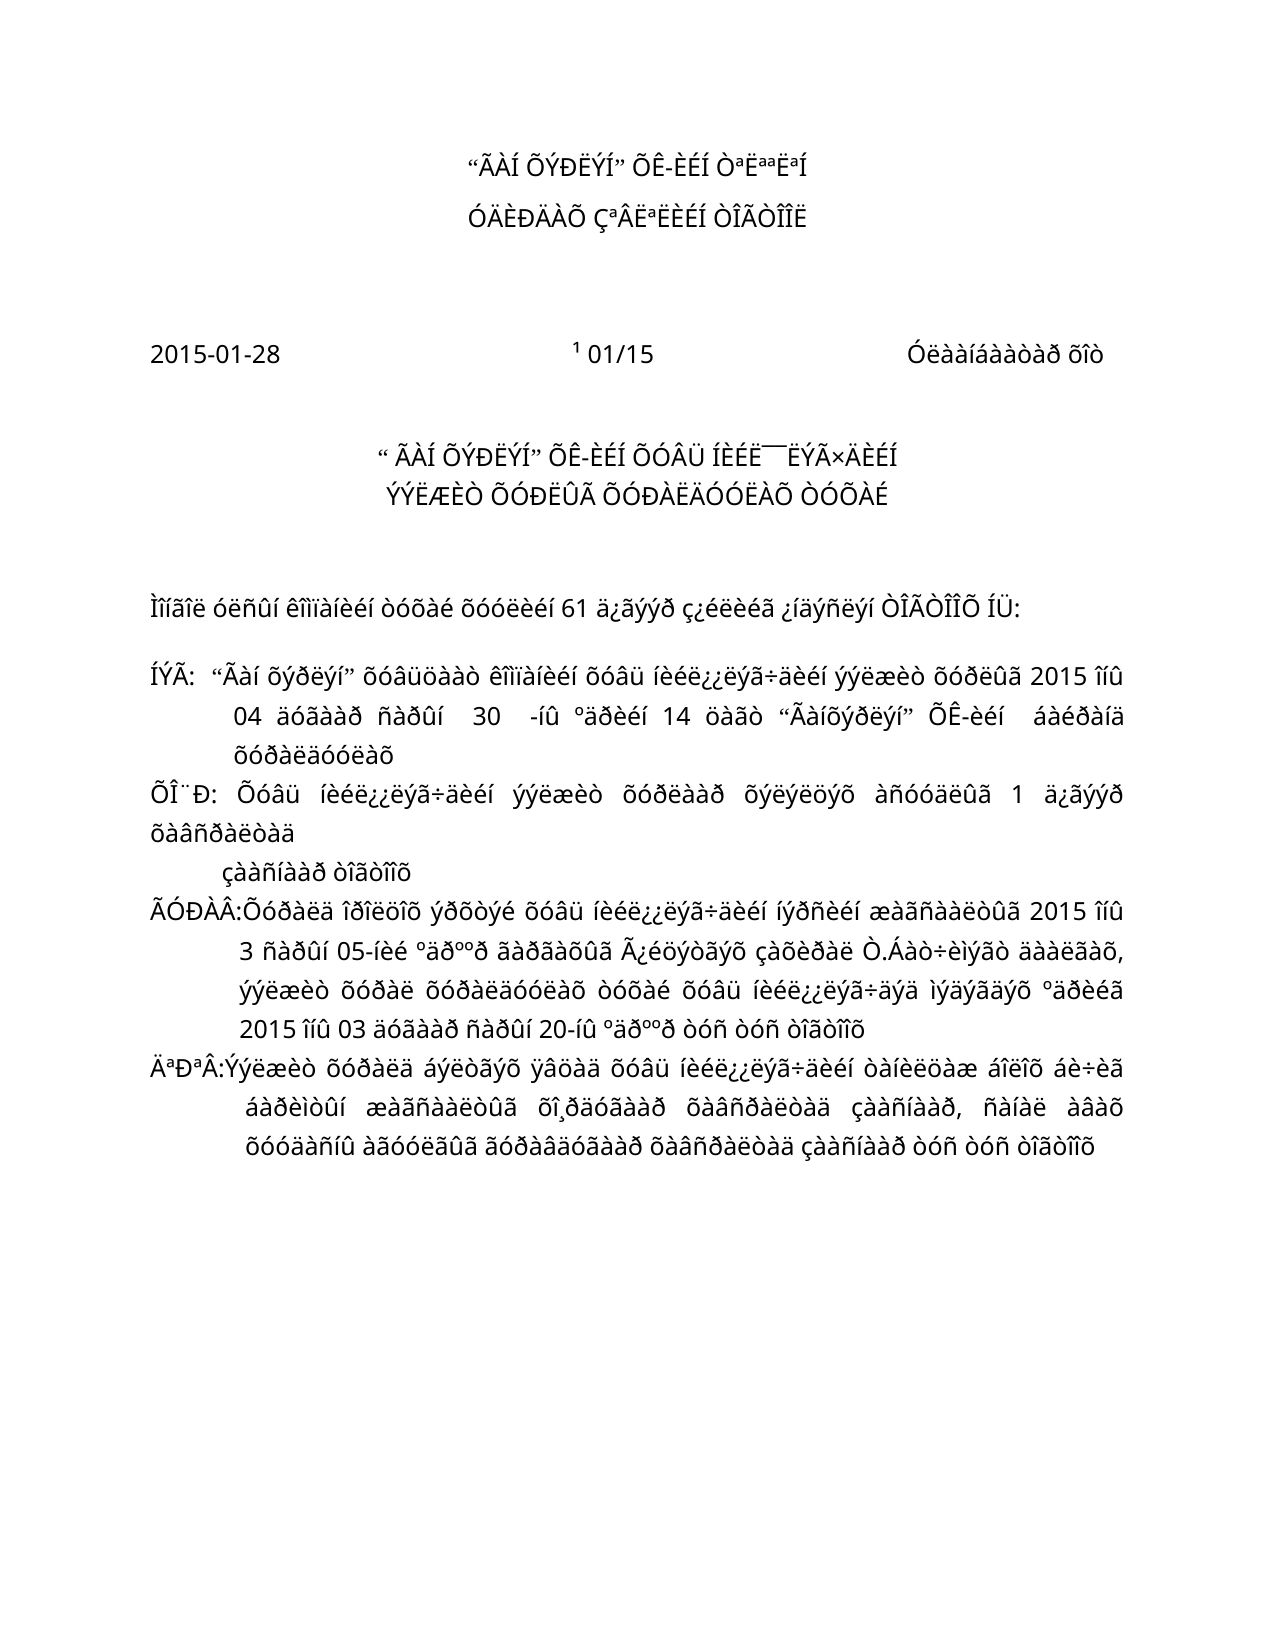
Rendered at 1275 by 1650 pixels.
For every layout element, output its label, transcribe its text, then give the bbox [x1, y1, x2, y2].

text ÕÎ¨Ð: Õóâü íèéë¿¿ëýã÷äèéí ýýëæèò õóðëààð õýëýëöýõ àñóóäëûã 1 ä¿ãýýð õàâñðàëòàä [150, 777, 1125, 850]
text ÝÝËÆÈÒ ÕÓÐËÛÃ ÕÓÐÀËÄÓÓËÀÕ ÒÓÕÀÉ [150, 478, 1125, 513]
text ÍÝÃ: “Ãàí õýðëýí” õóâüöààò êîìïàíèéí õóâü íèéë¿¿ëýã÷äèéí ýýëæèò õóðëûã 2015 îíû 04 äóãààð ñàðûí 30 -íû ºäðèéí 14 öàãò “Ãàíõýðëýí” ÕÊ-èéí áàéðàíä õóðàëäóóëàõ [150, 659, 1125, 771]
text çààñíààð òîãòîîõ [150, 855, 1125, 889]
text ÄªÐªÂ:Ýýëæèò õóðàëä áýëòãýõ ÿâöàä õóâü íèéë¿¿ëýã÷äèéí òàíèëöàæ áîëîõ áè÷èã áàðèìòûí æàãñààëòûã õî¸ðäóãààð õàâñðàëòàä çààñíààð, ñàíàë àâàõ õóóäàñíû àãóóëãûã ãóðàâäóãààð õàâñðàëòàä çààñíààð òóñ òóñ òîãòîîõ [150, 1051, 1125, 1163]
text ÃÓÐÀÂ:Õóðàëä îðîëöîõ ýðõòýé õóâü íèéë¿¿ëýã÷äèéí íýðñèéí æàãñààëòûã 2015 îíû 3 ñàðûí 05-íèé ºäðººð ãàðãàõûã Ã¿éöýòãýõ çàõèðàë Ò.Áàò÷èìýãò äààëãàõ, ýýëæèò õóðàë õóðàëäóóëàõ òóõàé õóâü íèéë¿¿ëýã÷äýä ìýäýãäýõ ºäðèéã 2015 îíû 03 äóãààð ñàðûí 20-íû ºäðººð òóñ òóñ òîãòîîõ [150, 894, 1125, 1046]
text 2015-01-28 ¹ 01/15 Óëààíáààòàð õîò [150, 337, 1125, 371]
text “ ÃÀÍ ÕÝÐËÝÍ” ÕÊ-ÈÉÍ ÕÓÂÜ ÍÈÉË¯¯ËÝÃ×ÄÈÉÍ [150, 439, 1125, 473]
text Ìîíãîë óëñûí êîìïàíèéí òóõàé õóóëèéí 61 ä¿ãýýð ç¿éëèéã ¿íäýñëýí ÒÎÃÒÎÎÕ ÍÜ: [150, 591, 1125, 625]
text “ÃÀÍ ÕÝÐËÝÍ” ÕÊ-ÈÉÍ ÒªËªªËªÍ [150, 150, 1125, 184]
text ÓÄÈÐÄÀÕ ÇªÂËªËÈÉÍ ÒÎÃÒÎÎË [150, 201, 1125, 235]
